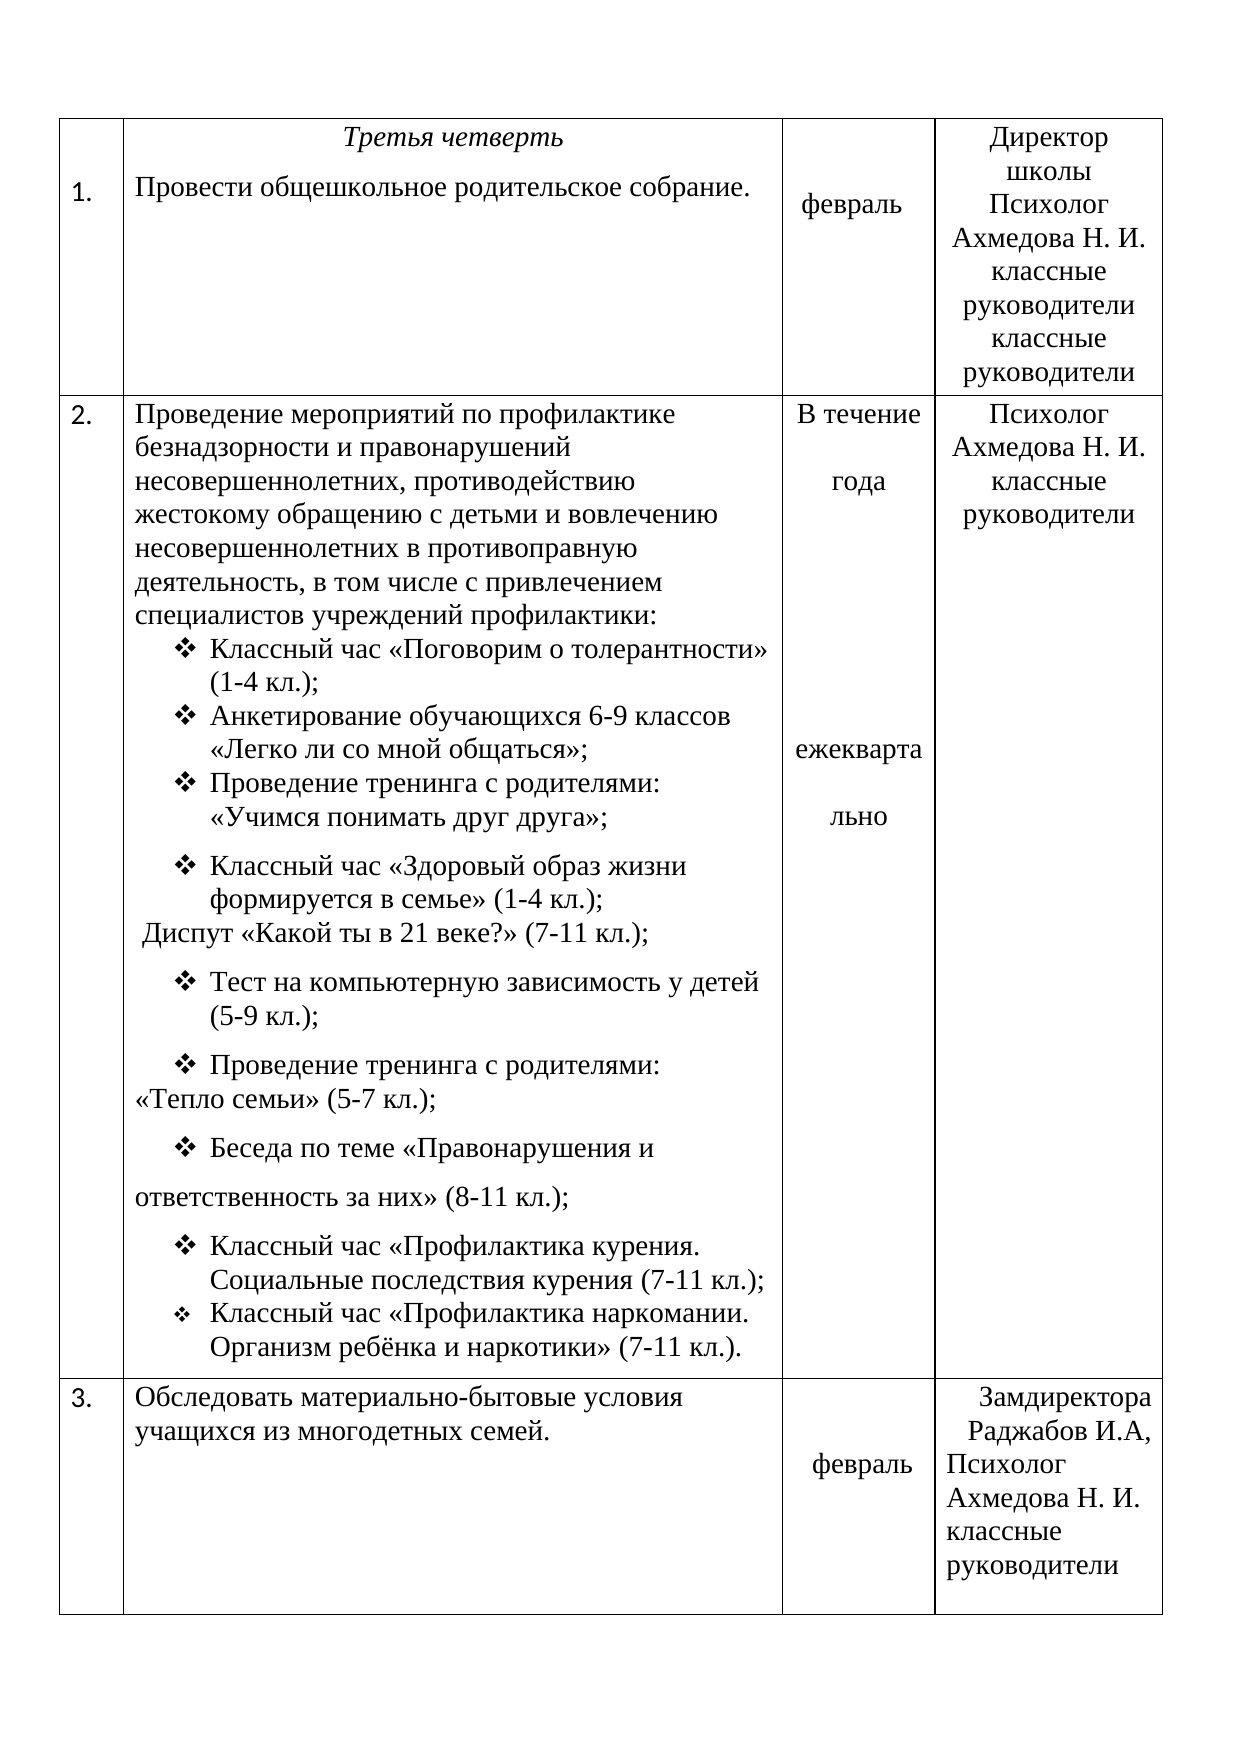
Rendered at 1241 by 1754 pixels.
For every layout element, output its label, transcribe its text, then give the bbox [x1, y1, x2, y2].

table_cell февраль [783, 1379, 934, 1614]
table_cell Замдиректора Раджабов И.А, Психолог Ахмедова Н. И. классные руководители [936, 1379, 1162, 1614]
table_cell 3. [60, 1379, 123, 1614]
table_cell 2. [60, 396, 123, 1378]
table_cell Психолог Ахмедова Н. И. классные руководители [936, 396, 1162, 1378]
table_cell Обследовать материально-бытовые условия учащихся из многодетных семей. [124, 1379, 782, 1614]
table_cell Третья четверть Провести общешкольное родительское собрание. [124, 119, 782, 395]
table_cell Директор школы Психолог Ахмедова Н. И. классные руководители классные руководители [936, 119, 1162, 395]
table_cell В течение года ежеквартально [783, 396, 934, 1378]
table_cell февраль [783, 119, 934, 395]
table_cell Проведение мероприятий по профилактике безнадзорности и правонарушений несовершеннолетних, противодействию жестокому обращению с детьми и вовлечению несовершеннолетних в противоправную деятельность, в том числе с привлечением специалистов учреждений профилактики: Классный час «Поговорим о толерантности» (1-4 кл.); Анкетирование обучающихся 6-9 классов «Легко ли со мной общаться»; Проведение тренинга с родителями: «Учимся понимать друг друга»; Классный час «Здоровый образ жизни формируется в семье» (1-4 кл.); Диспут «Какой ты в 21 веке?» (7-11 кл.); Тест на компьютерную зависимость у детей (5-9 кл.); Проведение тренинга с родителями: «Тепло семьи» (5-7 кл.); Беседа по теме «Правонарушения и ответственность за них» (8-11 кл.); Классный час «Профилактика курения. Социальные последствия курения (7-11 кл.); Классный час «Профилактика наркомании. Организм ребёнка и наркотики» (7-11 кл.). [124, 396, 782, 1378]
table_cell 1. [60, 119, 123, 395]
